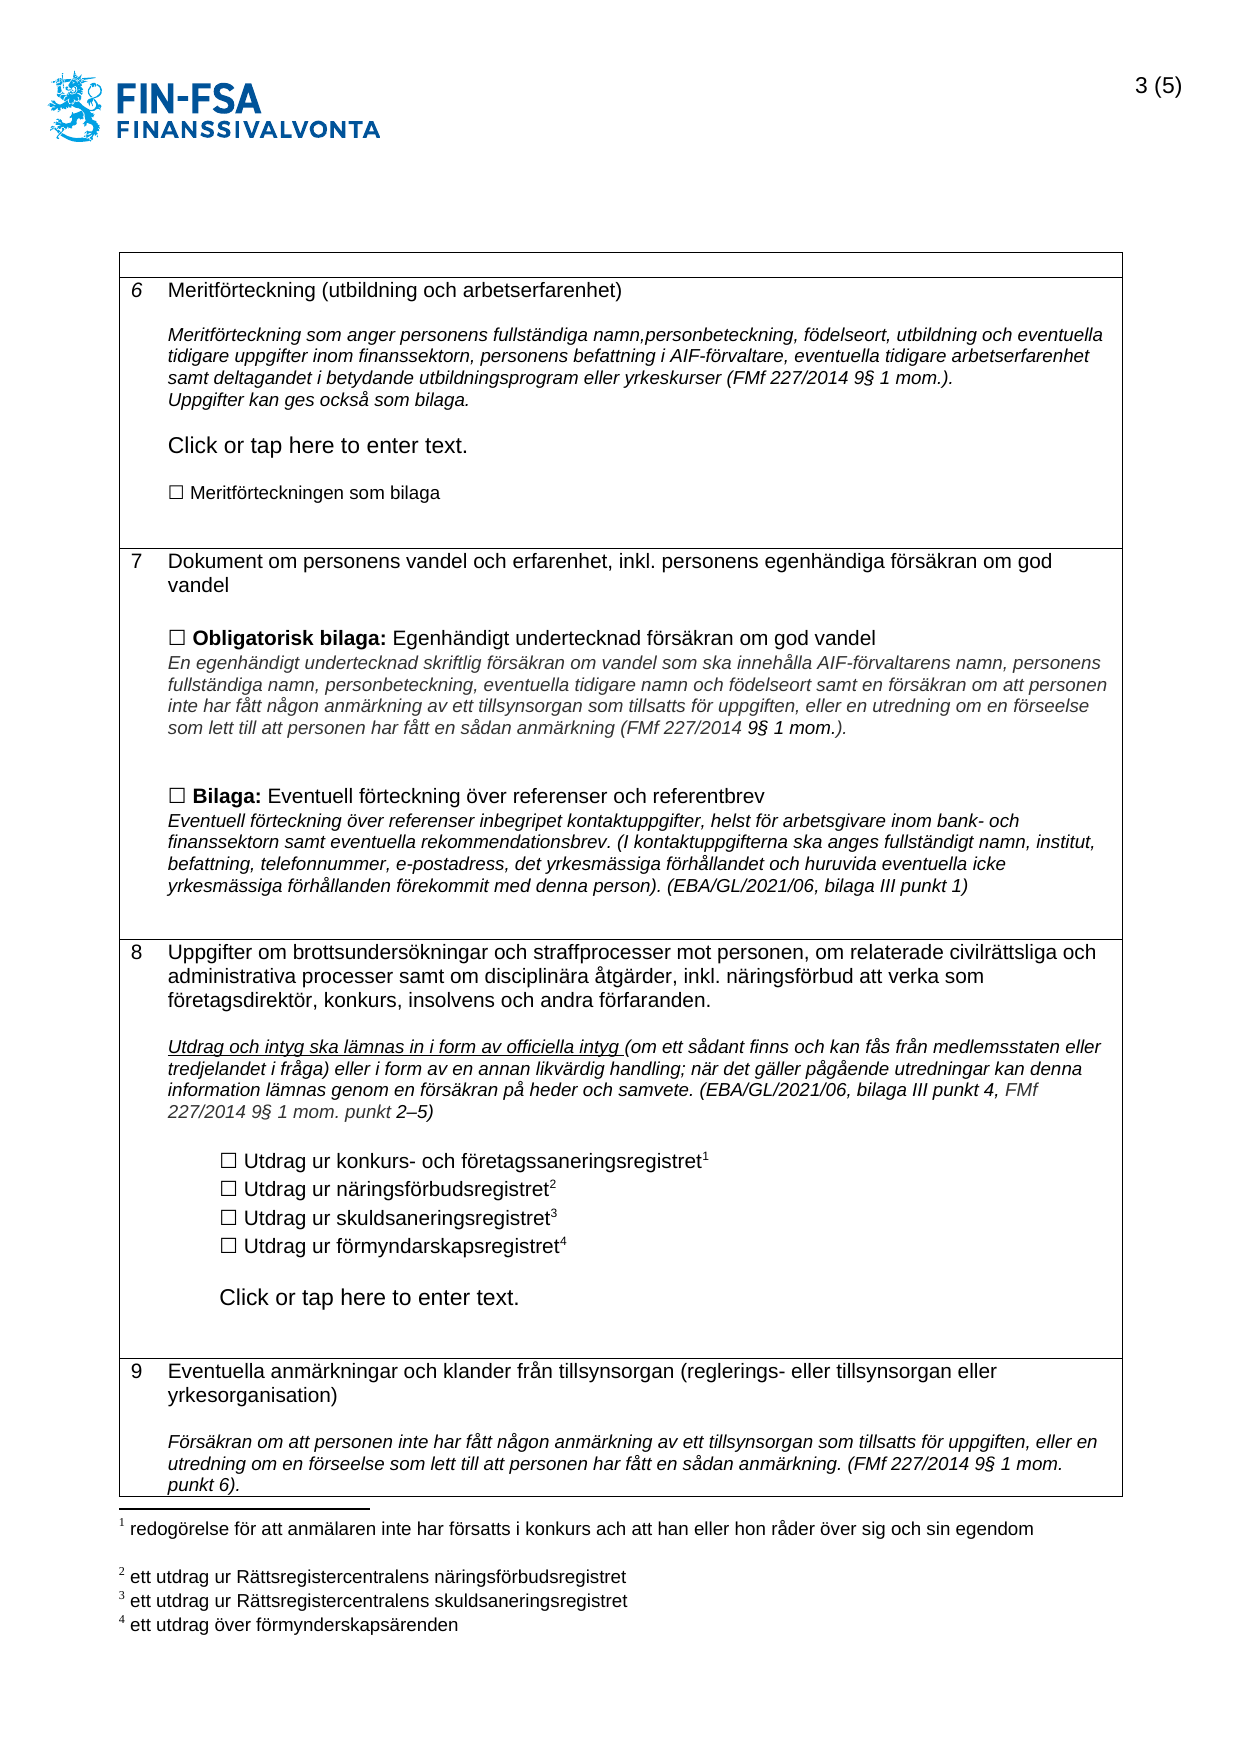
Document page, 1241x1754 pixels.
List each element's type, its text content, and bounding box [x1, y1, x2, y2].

table_cell Uppgifter om brottsundersökningar och straffprocesser mot personen, om relaterade civilrättsliga och administrativa processer samt om disciplinära åtgärder, inkl. näringsförbud att verka som företagsdirektör, konkurs, insolvens och andra förfaranden. Utdrag och intyg ska lämnas in i form av officiella intyg (om ett sådant finns och kan fås från medlemsstaten eller tredjelandet i fråga) eller i form av en annan likvärdig handling; när det gäller pågående utredningar kan denna information lämnas genom en försäkran på heder och samvete. (EBA/GL/2021/06, bilaga III punkt 4, FMf 227/2014 9§ 1 mom. punkt 2–5) Utdrag ur konkurs- och företagssaneringsregistret Utdrag ur näringsförbudsregistret Utdrag ur skuldsaneringsregistret Utdrag ur förmyndarskapsregistret [120, 940, 1122, 1358]
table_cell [120, 1359, 1122, 1496]
table_cell Meritförteckning (utbildning och arbetserfarenhet) Meritförteckning som anger personens fullständiga namn,personbeteckning, födelseort, utbildning och eventuella tidigare uppgifter inom finanssektorn, personens befattning i AIF-förvaltare, eventuella tidigare arbetserfarenhet samt deltagandet i betydande utbildningsprogram eller yrkeskurser (FMf 227/2014 9§ 1 mom.). Uppgifter kan ges också som bilaga. Meritförteckningen som bilaga [120, 278, 1122, 548]
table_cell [120, 253, 1122, 277]
table_cell Dokument om personens vandel och erfarenhet, inkl. personens egenhändiga försäkran om god vandel Obligatorisk bilaga: Egenhändigt undertecknad försäkran om god vandel En egenhändigt undertecknad skriftlig försäkran om vandel som ska innehålla AIF-förvaltarens namn, personens fullständiga namn, personbeteckning, eventuella tidigare namn och födelseort samt en försäkran om att personen inte har fått någon anmärkning av ett tillsynsorgan som tillsatts för uppgiften, eller en utredning om en förseelse som lett till att personen har fått en sådan anmärkning (FMf 227/2014 9§ 1 mom.). Bilaga: Eventuell förteckning över referenser och referentbrev Eventuell förteckning över referenser inbegripet kontaktuppgifter, helst för arbetsgivare inom bank- och finanssektorn samt eventuella rekommendationsbrev. (I kontaktuppgifterna ska anges fullständigt namn, institut, befattning, telefonnummer, e-postadress, det yrkesmässiga förhållandet och huruvida eventuella icke yrkesmässiga förhållanden förekommit med denna person). (EBA/GL/2021/06, bilaga III punkt 1) [120, 549, 1122, 939]
